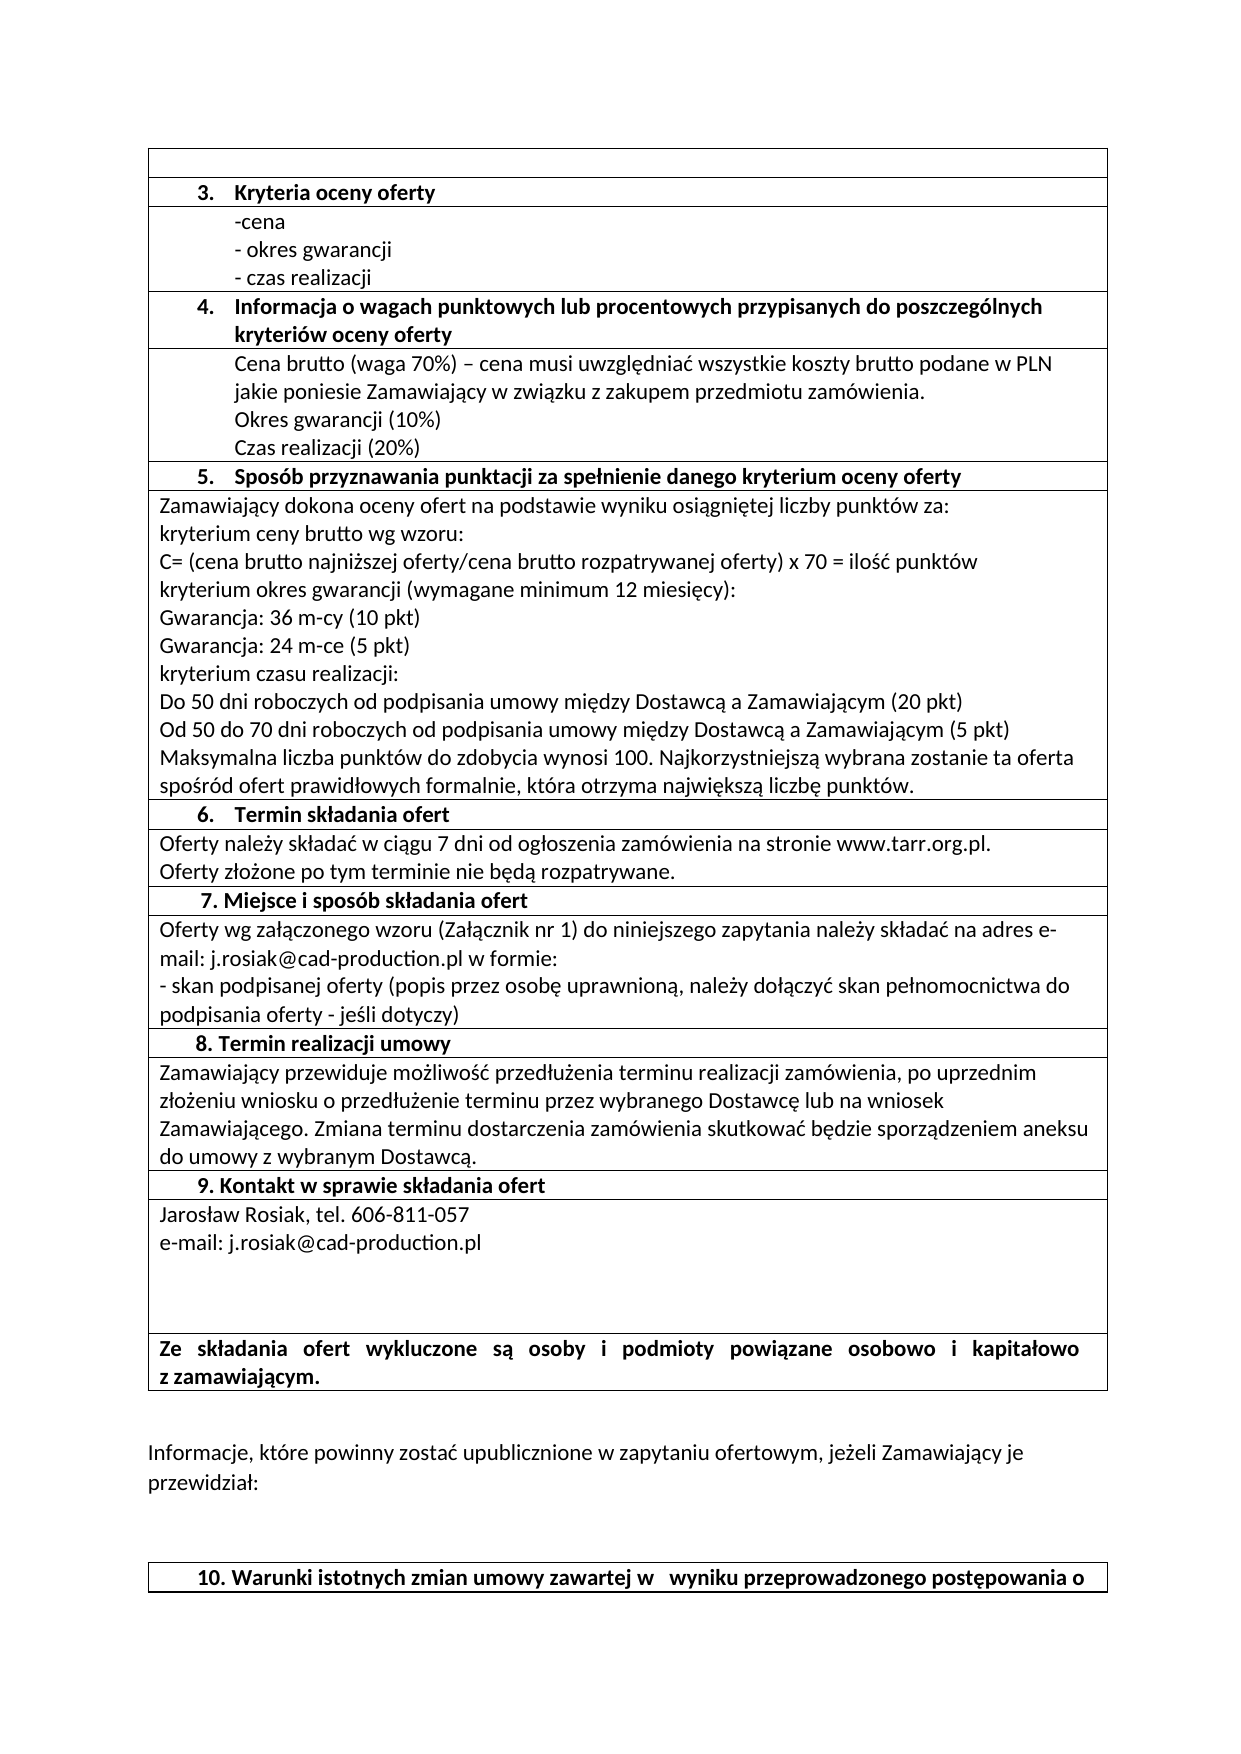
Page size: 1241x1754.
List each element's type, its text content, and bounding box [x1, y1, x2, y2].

table_cell Ze składania ofert wykluczone są osoby i podmioty powiązane osobowo i kapitałowo z zamawiającym. [149, 1334, 1107, 1390]
table_cell Oferty wg załączonego wzoru (Załącznik nr 1) do niniejszego zapytania należy składać na adres e-mail: j.rosiak@cad-production.pl w formie: - skan podpisanej oferty (popis przez osobę uprawnioną, należy dołączyć skan pełnomocnictwa do podpisania oferty - jeśli dotyczy) [149, 916, 1107, 1028]
table_cell 9. Kontakt w sprawie składania ofert [149, 1171, 1107, 1199]
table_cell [149, 149, 1107, 177]
table_cell Termin składania ofert [149, 800, 1107, 828]
table_cell Informacja o wagach punktowych lub procentowych przypisanych do poszczególnych kryteriów oceny oferty [149, 292, 1107, 348]
table_cell Kryteria oceny oferty [149, 178, 1107, 206]
table_cell Oferty należy składać w ciągu 7 dni od ogłoszenia zamówienia na stronie www.tarr.org.pl. Oferty złożone po tym terminie nie będą rozpatrywane. [149, 830, 1107, 886]
table_cell -cena - okres gwarancji - czas realizacji [149, 207, 1107, 291]
table_cell Sposób przyznawania punktacji za spełnienie danego kryterium oceny oferty [149, 462, 1107, 490]
table_cell Zamawiający dokona oceny ofert na podstawie wyniku osiągniętej liczby punktów za: kryterium ceny brutto wg wzoru: C= (cena brutto najniższej oferty/cena brutto rozpatrywanej oferty) x 70 = ilość punktów kryterium okres gwarancji (wymagane minimum 12 miesięcy): Gwarancja: 36 m-cy (10 pkt) Gwarancja: 24 m-ce (5 pkt) kryterium czasu realizacji: Do 50 dni roboczych od podpisania umowy między Dostawcą a Zamawiającym (20 pkt) Od 50 do 70 dni roboczych od podpisania umowy między Dostawcą a Zamawiającym (5 pkt) Maksymalna liczba punktów do zdobycia wynosi 100. Najkorzystniejszą wybrana zostanie ta oferta spośród ofert prawidłowych formalnie, która otrzyma największą liczbę punktów. [149, 491, 1107, 799]
table_cell 8. Termin realizacji umowy [149, 1029, 1107, 1057]
table_cell Cena brutto (waga 70%) – cena musi uwzględniać wszystkie koszty brutto podane w PLN jakie poniesie Zamawiający w związku z zakupem przedmiotu zamówienia. Okres gwarancji (10%) Czas realizacji (20%) [149, 349, 1107, 461]
table_cell 7. Miejsce i sposób składania ofert [149, 887, 1107, 914]
table_cell Jarosław Rosiak, tel. 606-811-057 e-mail: j.rosiak@cad-production.pl [149, 1200, 1107, 1333]
text Informacje, które powinny zostać upublicznione w zapytaniu ofertowym, jeżeli Zamawiający je przewidział: [148, 1438, 1093, 1497]
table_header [149, 1563, 1107, 1591]
table_cell Zamawiający przewiduje możliwość przedłużenia terminu realizacji zamówienia, po uprzednim złożeniu wniosku o przedłużenie terminu przez wybranego Dostawcę lub na wniosek Zamawiającego. Zmiana terminu dostarczenia zamówienia skutkować będzie sporządzeniem aneksu do umowy z wybranym Dostawcą. [149, 1058, 1107, 1170]
